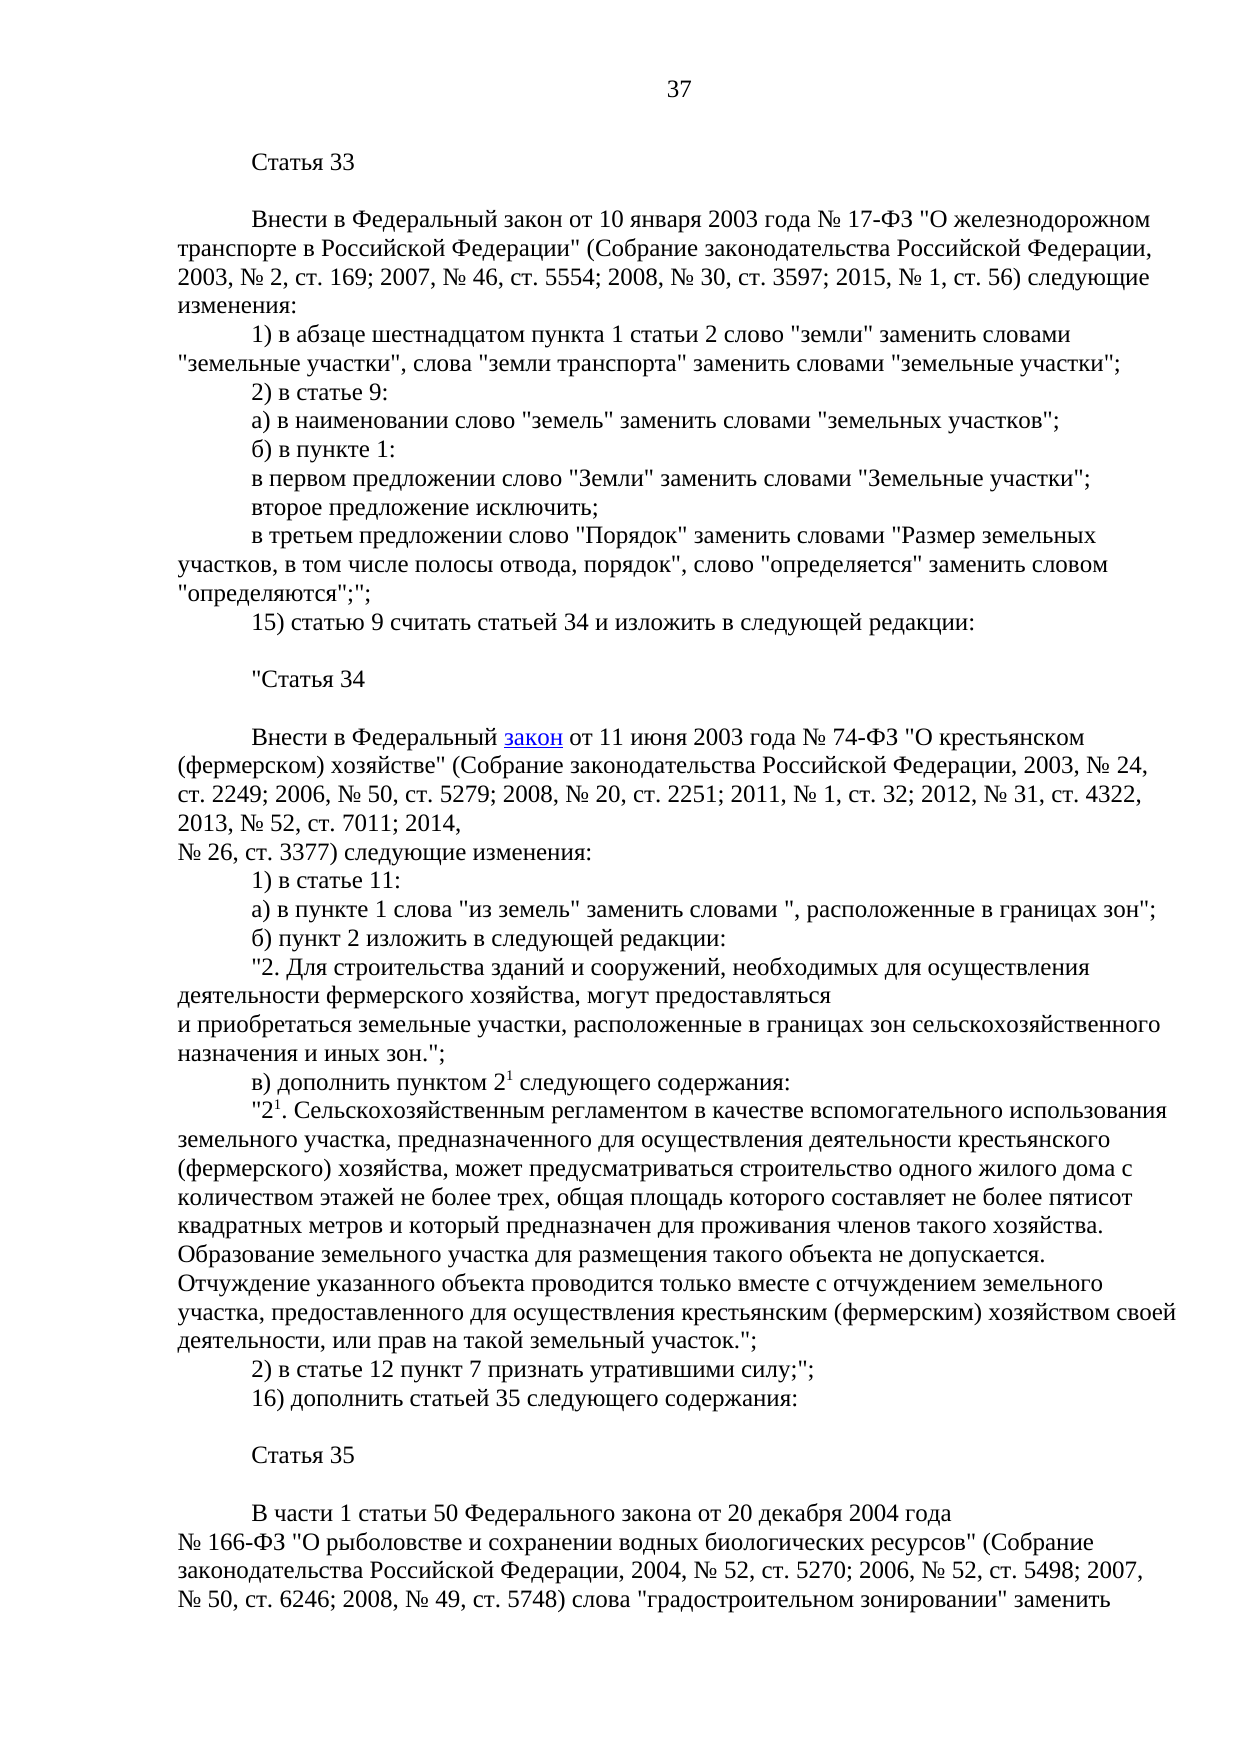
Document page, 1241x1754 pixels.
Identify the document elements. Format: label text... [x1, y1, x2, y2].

text б) пункт 2 изложить в следующей редакции: [177, 923, 1181, 952]
text 1) в статье 11: [177, 866, 1181, 894]
text в) дополнить пунктом 21 следующего содержания: [177, 1067, 1181, 1096]
text 15) статью 9 считать статьей 34 и изложить в следующей редакции: [177, 607, 1181, 636]
text Статья 35 [177, 1441, 1181, 1469]
text 16) дополнить статьей 35 следующего содержания: [177, 1383, 1181, 1412]
text Внести в Федеральный закон от 10 января 2003 года № 17-ФЗ "О железнодорожном транспорте в Российской Федерации" (Собрание законодательства Российской Федерации, 2003, № 2, ст. 169; 2007, № 46, ст. 5554; 2008, № 30, ст. 3597; 2015, № 1, ст. 56) следующие изменения: [177, 204, 1181, 319]
text в первом предложении слово "Земли" заменить словами "Земельные участки"; [177, 463, 1181, 492]
text 2) в статье 12 пункт 7 признать утратившими силу;"; [177, 1354, 1181, 1383]
text 2) в статье 9: [177, 377, 1181, 406]
text 1) в абзаце шестнадцатом пункта 1 статьи 2 слово "земли" заменить словами "земельные участки", слова "земли транспорта" заменить словами "земельные участки"; [177, 319, 1181, 377]
text б) в пункте 1: [177, 434, 1181, 463]
text в третьем предложении слово "Порядок" заменить словами "Размер земельных участков, в том числе полосы отвода, порядок", слово "определяется" заменить словом "определяются";"; [177, 521, 1181, 607]
text Статья 33 [177, 147, 1181, 176]
text а) в наименовании слово "земель" заменить словами "земельных участков"; [177, 406, 1181, 434]
text а) в пункте 1 слова "из земель" заменить словами ", расположенные в границах зон"; [177, 894, 1181, 923]
text второе предложение исключить; [177, 492, 1181, 521]
text "21. Сельскохозяйственным регламентом в качестве вспомогательного использования земельного участка, предназначенного для осуществления деятельности крестьянского (фермерского) хозяйства, может предусматриваться строительство одного жилого дома с количеством этажей не более трех, общая площадь которого составляет не более пятисот квадратных метров и который предназначен для проживания членов такого хозяйства. Образование земельного участка для размещения такого объекта не допускается. Отчуждение указанного объекта проводится только вместе с отчуждением земельного участка, предоставленного для осуществления крестьянским (фермерским) хозяйством своей деятельности, или прав на такой земельный участок."; [177, 1096, 1181, 1354]
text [177, 1498, 1181, 1613]
text Внести в Федеральный закон от 11 июня 2003 года № 74-ФЗ "О крестьянском (фермерском) хозяйстве" (Собрание законодательства Российской Федерации, 2003, № 24, ст. 2249; 2006, № 50, ст. 5279; 2008, № 20, ст. 2251; 2011, № 1, ст. 32; 2012, № 31, ст. 4322, 2013, № 52, ст. 7011; 2014, № 26, ст. 3377) следующие изменения: [177, 722, 1181, 866]
text "2. Для строительства зданий и сооружений, необходимых для осуществления деятельности фермерского хозяйства, могут предоставляться и приобретаться земельные участки, расположенные в границах зон сельскохозяйственного назначения и иных зон."; [177, 952, 1181, 1067]
text "Статья 34 [177, 664, 1181, 693]
